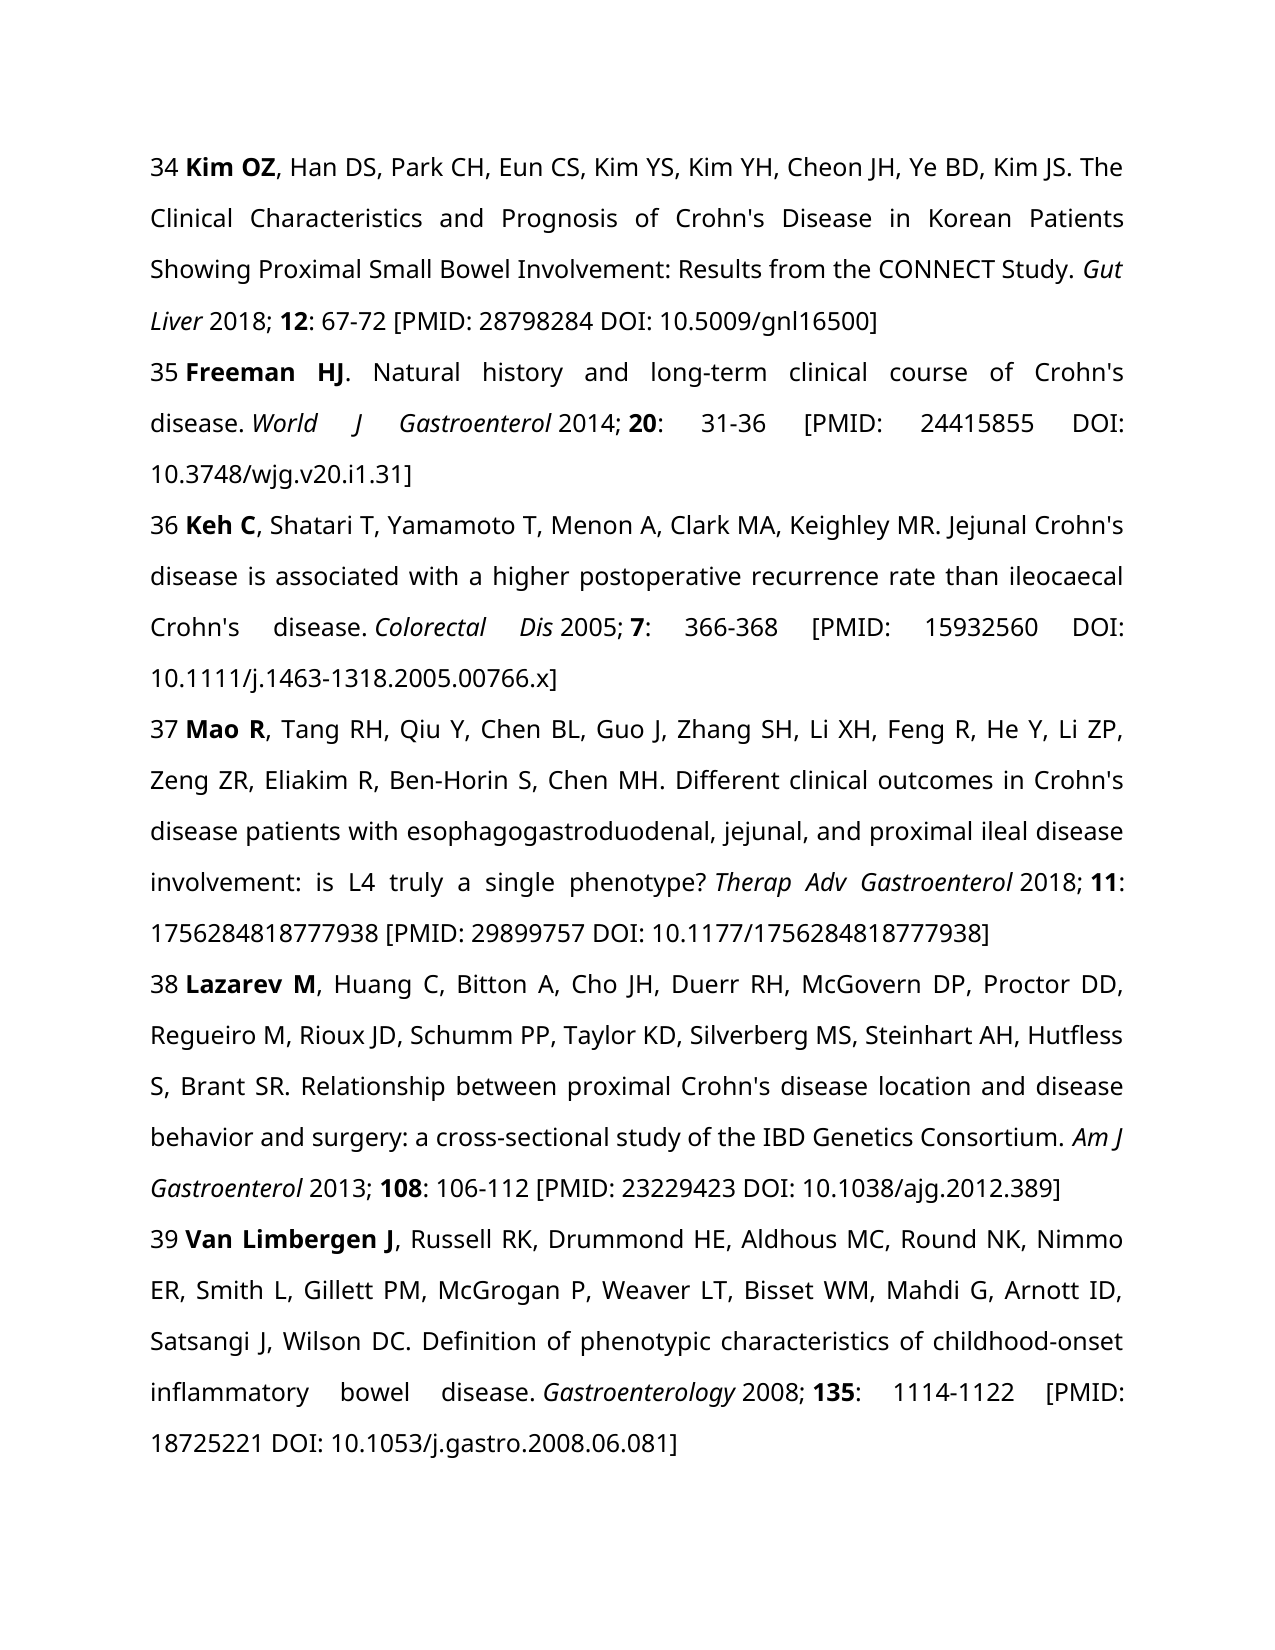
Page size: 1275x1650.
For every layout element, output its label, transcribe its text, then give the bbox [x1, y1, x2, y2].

text 34 Kim OZ, Han DS, Park CH, Eun CS, Kim YS, Kim YH, Cheon JH, Ye BD, Kim JS. The Clinical Characteristics and Prognosis of Crohn's Disease in Korean Patients Showing Proximal Small Bowel Involvement: Results from the CONNECT Study. Gut Liver 2018; 12: 67-72 [PMID: 28798284 DOI: 10.5009/gnl16500] [150, 150, 1125, 337]
text 38 Lazarev M, Huang C, Bitton A, Cho JH, Duerr RH, McGovern DP, Proctor DD, Regueiro M, Rioux JD, Schumm PP, Taylor KD, Silverberg MS, Steinhart AH, Hutfless S, Brant SR. Relationship between proximal Crohn's disease location and disease behavior and surgery: a cross-sectional study of the IBD Genetics Consortium. Am J Gastroenterol 2013; 108: 106-112 [PMID: 23229423 DOI: 10.1038/ajg.2012.389] [150, 967, 1125, 1205]
text 35 Freeman HJ. Natural history and long-term clinical course of Crohn's disease. World J Gastroenterol 2014; 20: 31-36 [PMID: 24415855 DOI: 10.3748/wjg.v20.i1.31] [150, 354, 1125, 490]
text 39 Van Limbergen J, Russell RK, Drummond HE, Aldhous MC, Round NK, Nimmo ER, Smith L, Gillett PM, McGrogan P, Weaver LT, Bisset WM, Mahdi G, Arnott ID, Satsangi J, Wilson DC. Definition of phenotypic characteristics of childhood-onset inflammatory bowel disease. Gastroenterology 2008; 135: 1114-1122 [PMID: 18725221 DOI: 10.1053/j.gastro.2008.06.081] [150, 1222, 1125, 1460]
text 37 Mao R, Tang RH, Qiu Y, Chen BL, Guo J, Zhang SH, Li XH, Feng R, He Y, Li ZP, Zeng ZR, Eliakim R, Ben-Horin S, Chen MH. Different clinical outcomes in Crohn's disease patients with esophagogastroduodenal, jejunal, and proximal ileal disease involvement: is L4 truly a single phenotype? Therap Adv Gastroenterol 2018; 11: 1756284818777938 [PMID: 29899757 DOI: 10.1177/1756284818777938] [150, 711, 1125, 950]
text 36 Keh C, Shatari T, Yamamoto T, Menon A, Clark MA, Keighley MR. Jejunal Crohn's disease is associated with a higher postoperative recurrence rate than ileocaecal Crohn's disease. Colorectal Dis 2005; 7: 366-368 [PMID: 15932560 DOI: 10.1111/j.1463-1318.2005.00766.x] [150, 507, 1125, 694]
